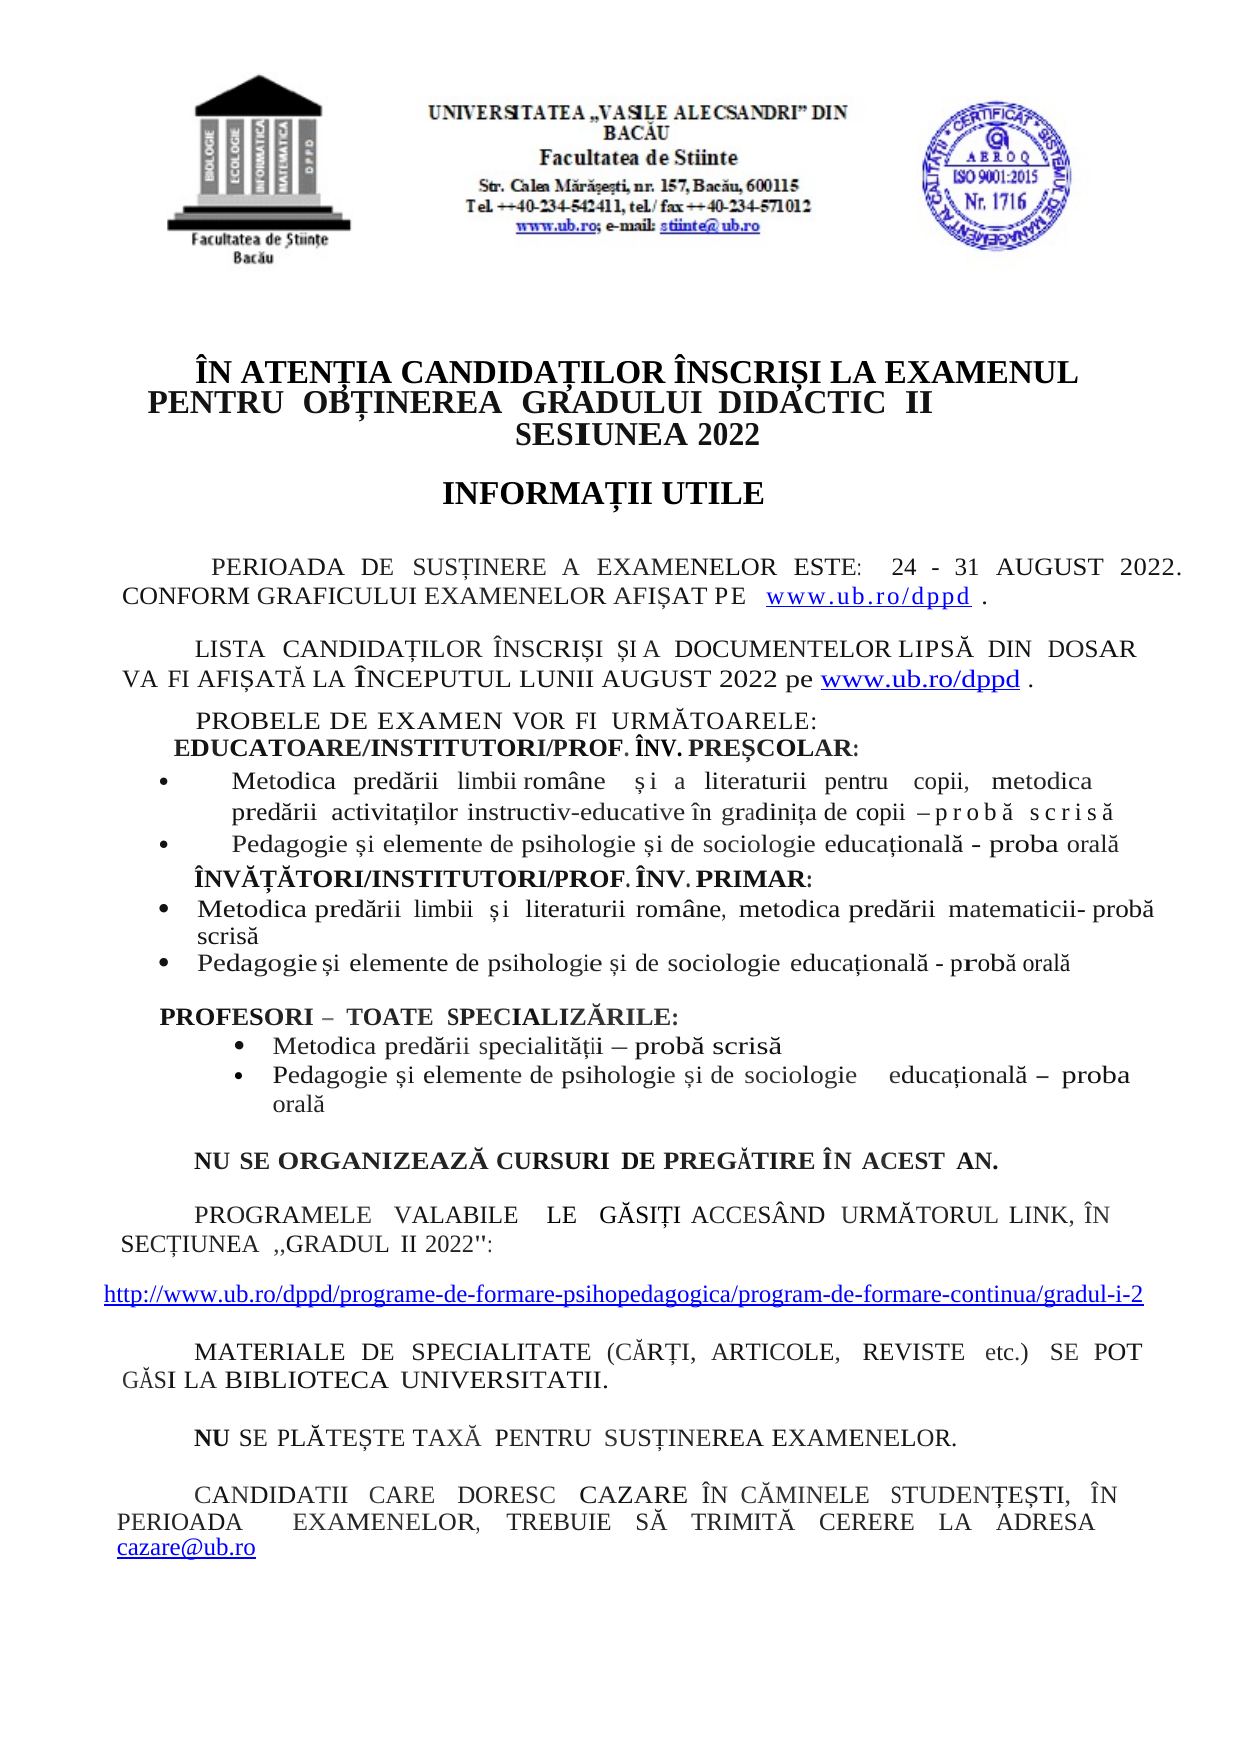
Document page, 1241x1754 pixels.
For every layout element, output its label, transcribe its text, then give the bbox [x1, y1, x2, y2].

list Pedagogie și elemente de psihologie și de sociologie educațională - probă orală [159, 950, 1182, 977]
text PROGRAMELE VALABILE LE GĂSIȚI ACCESÂND URMĂTORUL LINK, ÎN SECȚIUNEA ,,GRADUL II 2022": [120, 1201, 1152, 1258]
text PERIOADA EXAMENELOR, TREBUIE SĂ TRIMITĂ CERERE LA ADRESA cazare@ub.ro [117, 1509, 1097, 1559]
text http://www.ub.ro/dppd/programe-de-formare-psihopedagogica/program-de-formare-continua/gradul-i-2 [103, 1279, 1182, 1308]
text INFORMAȚII UTILE [95, 486, 1103, 509]
list Metodica predării limbii române și a literaturii pentru copii, metodica predării activitaților instructiv-educative în gradinița de copii –probă scrisă [160, 766, 1151, 826]
text EDUCATOARE/INSTITUTORI/PROF. ÎNV. PREȘCOLAR: [159, 735, 1182, 762]
text MATERIALE DE SPECIALITATE (CĂRȚI, ARTICOLE, REVISTE etc.) SE POT GĂSI LA BIBLIOTECA UNIVERSITATII. [122, 1337, 1151, 1394]
text PROFESORI - TOATE SPECIALIZĂRILE: [159, 1004, 1182, 1031]
picture [166, 71, 1120, 305]
list Pedagogie și elemente de psihologie și de sociologie educațională - proba orală [235, 1060, 1182, 1117]
text PROBELE DE EXAMEN VOR FI URMĂTOARELE: [195, 706, 1182, 735]
text SESIUNEA 2022 [103, 416, 1171, 451]
list Pedagogie și elemente de psihologie și de sociologie educațională - proba orală [160, 829, 1151, 858]
text NU SE ORGANIZEAZĂ CURSURI DE PREGĂTIRE ÎN ACEST AN. [194, 1146, 1182, 1175]
text CANDIDATII CARE DORESC CAZARE ÎN CĂMINELE STUDENȚEȘTI, ÎN [194, 1481, 1182, 1509]
list Metodica predării specialității – probă scrisă [235, 1031, 1182, 1060]
text PERIOADA DE SUSȚINERE A EXAMENELOR ESTE: 24 - 31 AUGUST 2022. CONFORM GRAFICULUI EXAMENELOR AFIȘAT PE www.ub.ro/dppd . [122, 552, 1182, 609]
text PENTRU OBȚINEREA GRADULUI DIDACTIC II [103, 389, 1171, 416]
text NU SE PLĂTEȘTE TAXĂ PENTRU SUSȚINEREA EXAMENELOR. [120, 1423, 1182, 1452]
text LISTA CANDIDAȚILOR ÎNSCRIȘI ȘI A DOCUMENTELOR LIPSĂ DIN DOSAR VA FI AFIȘATĂ LA ÎNCEPUTUL LUNII AUGUST 2022 pe www.ub.ro/dppd . [122, 634, 1153, 692]
text ÎN ATENȚIA CANDIDAȚILOR ÎNSCRIȘI LA EXAMENUL [103, 362, 1171, 389]
list Metodica predării limbii și literaturii române, metodica predării matematicii- probă scrisă [159, 896, 1182, 950]
text ÎNVĂȚĂTORI/INSTITUTORI/PROF. ÎNV. PRIMAR: [194, 864, 1151, 893]
